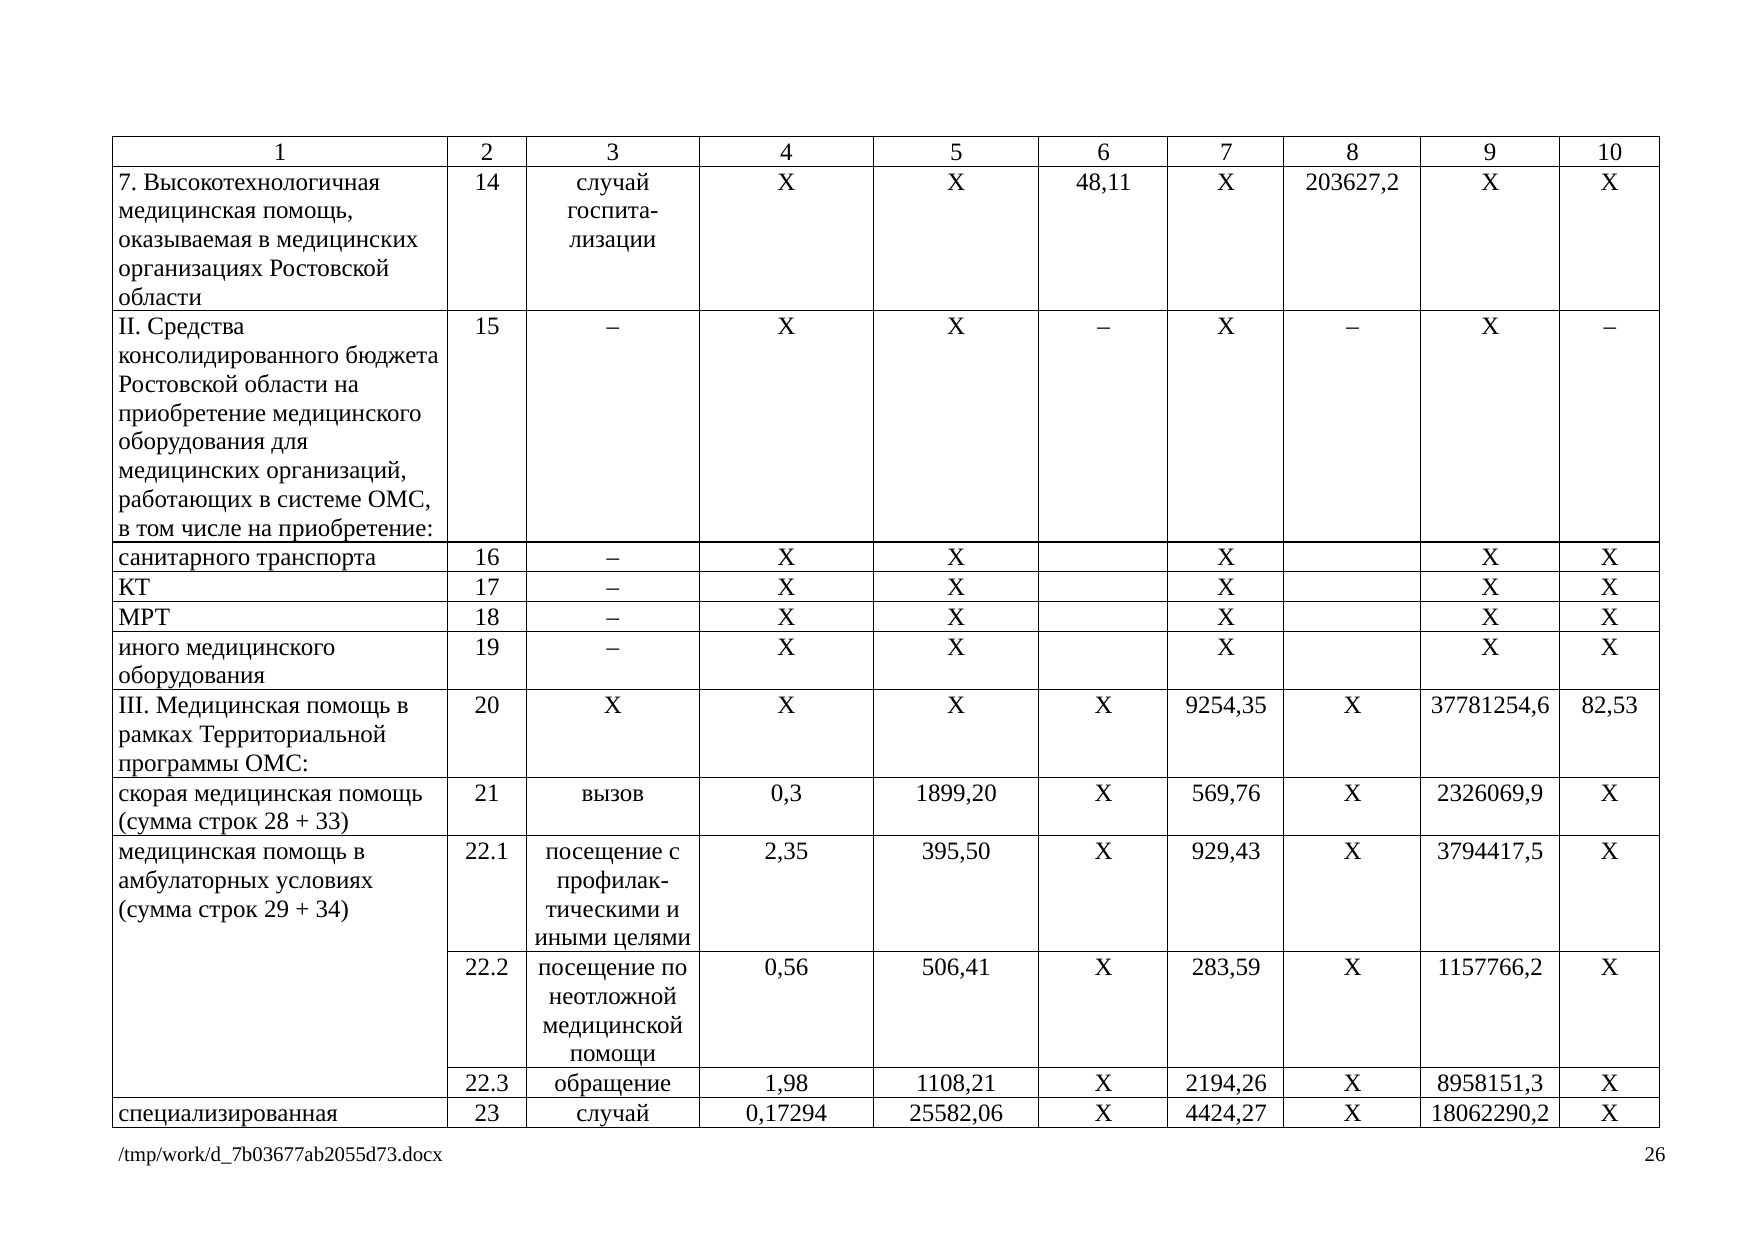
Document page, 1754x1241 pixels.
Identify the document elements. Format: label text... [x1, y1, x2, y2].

table_cell X [1560, 167, 1659, 310]
table_cell X [1560, 632, 1659, 689]
table_cell X [874, 690, 1038, 777]
table_cell 48,11 [1039, 167, 1167, 310]
table_cell – [1284, 311, 1420, 541]
table_cell X [874, 311, 1038, 541]
table_header 4 [700, 137, 873, 166]
table_cell X [1168, 632, 1283, 689]
table_cell X [700, 632, 873, 689]
table_cell X [700, 690, 873, 777]
table_header 1 [113, 137, 447, 166]
table_cell [1039, 543, 1167, 571]
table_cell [113, 1098, 447, 1127]
table_cell 37781254,6 [1421, 690, 1559, 777]
table_cell 4424,27 [1168, 1098, 1283, 1127]
table_cell 15 [448, 311, 526, 541]
table_cell X [1039, 1068, 1167, 1097]
table_cell X [1039, 952, 1167, 1067]
table_header 3 [527, 137, 699, 166]
table_cell медицинская помощь в амбулаторных условиях (сумма строк 29 + 34) [113, 836, 447, 1097]
table_cell X [874, 632, 1038, 689]
table_cell X [1560, 778, 1659, 835]
table_cell 22.1 [448, 836, 526, 951]
table_cell X [1284, 836, 1420, 951]
table_cell 1157766,2 [1421, 952, 1559, 1067]
table_cell – [527, 543, 699, 571]
table_cell X [1560, 1068, 1659, 1097]
table_cell X [1421, 572, 1559, 601]
table_cell 0,17294 [700, 1098, 873, 1127]
table_cell 1,98 [700, 1068, 873, 1097]
table_cell – [527, 311, 699, 541]
table_cell 18062290,2 [1421, 1098, 1559, 1127]
table_cell обращение [527, 1068, 699, 1097]
table_cell КТ [113, 572, 447, 601]
table_cell – [527, 632, 699, 689]
table_cell X [1421, 167, 1559, 310]
table_cell 2,35 [700, 836, 873, 951]
table_cell – [1560, 311, 1659, 541]
table_cell X [700, 572, 873, 601]
table_cell X [874, 572, 1038, 601]
table_cell 25582,06 [874, 1098, 1038, 1127]
table_header 10 [1560, 137, 1659, 166]
table_cell X [700, 167, 873, 310]
table_cell 14 [448, 167, 526, 310]
table_cell 0,56 [700, 952, 873, 1067]
table_cell посещение по неотложной медицинской помощи [527, 952, 699, 1067]
table_cell иного медицинского оборудования [113, 632, 447, 689]
table_cell 18 [448, 602, 526, 631]
table_cell X [874, 167, 1038, 310]
table_header 2 [448, 137, 526, 166]
table_cell X [1560, 836, 1659, 951]
table_cell [1284, 632, 1420, 689]
table_cell скорая медицинская помощь (сумма строк 28 + 33) [113, 778, 447, 835]
table_header 5 [874, 137, 1038, 166]
table_cell 82,53 [1560, 690, 1659, 777]
table_cell X [1560, 543, 1659, 571]
table_cell X [1560, 1098, 1659, 1127]
table_cell посещение с профилак-тическими и иными целями [527, 836, 699, 951]
table_header 8 [1284, 137, 1420, 166]
table_cell [1039, 602, 1167, 631]
table_cell 22.3 [448, 1068, 526, 1097]
table_cell 1899,20 [874, 778, 1038, 835]
table_cell случай госпита-лизации [527, 167, 699, 310]
table_cell X [1039, 836, 1167, 951]
table_cell 22.2 [448, 952, 526, 1067]
table_cell X [700, 543, 873, 571]
table_cell X [874, 543, 1038, 571]
table_cell 0,3 [700, 778, 873, 835]
table_cell X [1560, 602, 1659, 631]
table_cell X [1560, 952, 1659, 1067]
table_cell 23 [448, 1098, 526, 1127]
table_cell 17 [448, 572, 526, 601]
table_cell 16 [448, 543, 526, 571]
table_cell 19 [448, 632, 526, 689]
table_cell санитарного транспорта [113, 543, 447, 571]
table_cell X [874, 602, 1038, 631]
table_cell X [1284, 1068, 1420, 1097]
table_cell 20 [448, 690, 526, 777]
table_cell X [1168, 572, 1283, 601]
table_cell X [1421, 632, 1559, 689]
table_cell X [1421, 543, 1559, 571]
table_cell [1284, 602, 1420, 631]
table_cell X [700, 602, 873, 631]
table_cell X [1560, 572, 1659, 601]
table_cell 283,59 [1168, 952, 1283, 1067]
table_cell X [1284, 690, 1420, 777]
table_cell – [527, 602, 699, 631]
table_cell 203627,2 [1284, 167, 1420, 310]
table_cell X [1421, 602, 1559, 631]
table_cell X [1039, 778, 1167, 835]
table_header 6 [1039, 137, 1167, 166]
table_cell 2194,26 [1168, 1068, 1283, 1097]
table_cell X [1168, 602, 1283, 631]
table_cell [1039, 572, 1167, 601]
table_cell – [527, 572, 699, 601]
table_cell [1039, 632, 1167, 689]
table_cell 2326069,9 [1421, 778, 1559, 835]
table_cell вызов [527, 778, 699, 835]
table_cell II. Средства консолидированного бюджета Ростовской области на приобретение медицинского оборудования для медицинских организаций, работающих в системе ОМС, в том числе на приобретение: [113, 311, 447, 541]
table_cell 1108,21 [874, 1068, 1038, 1097]
table_cell X [1039, 1098, 1167, 1127]
table_cell 7. Высокотехнологичная медицинская помощь, оказываемая в медицинских организациях Ростовской области [113, 167, 447, 310]
table_cell 8958151,3 [1421, 1068, 1559, 1097]
table_cell X [1168, 543, 1283, 571]
table_cell случай госпита-лизации [527, 1098, 699, 1127]
table_cell X [700, 311, 873, 541]
table_cell X [1284, 1098, 1420, 1127]
table_cell X [1284, 778, 1420, 835]
table_cell 506,41 [874, 952, 1038, 1067]
table_header 9 [1421, 137, 1559, 166]
table_cell X [1039, 690, 1167, 777]
table_cell [1284, 572, 1420, 601]
table_cell МРТ [113, 602, 447, 631]
table_cell X [1421, 311, 1559, 541]
table_cell 21 [448, 778, 526, 835]
table_cell X [1168, 167, 1283, 310]
table_cell 3794417,5 [1421, 836, 1559, 951]
table_cell X [1168, 311, 1283, 541]
table_cell 929,43 [1168, 836, 1283, 951]
table_cell 569,76 [1168, 778, 1283, 835]
table_cell 395,50 [874, 836, 1038, 951]
table_cell X [1284, 952, 1420, 1067]
table_cell – [1039, 311, 1167, 541]
table_cell III. Медицинская помощь в рамках Территориальной программы ОМС: [113, 690, 447, 777]
table_header 7 [1168, 137, 1283, 166]
table_cell [1284, 543, 1420, 571]
table_cell 9254,35 [1168, 690, 1283, 777]
table_cell Х [527, 690, 699, 777]
